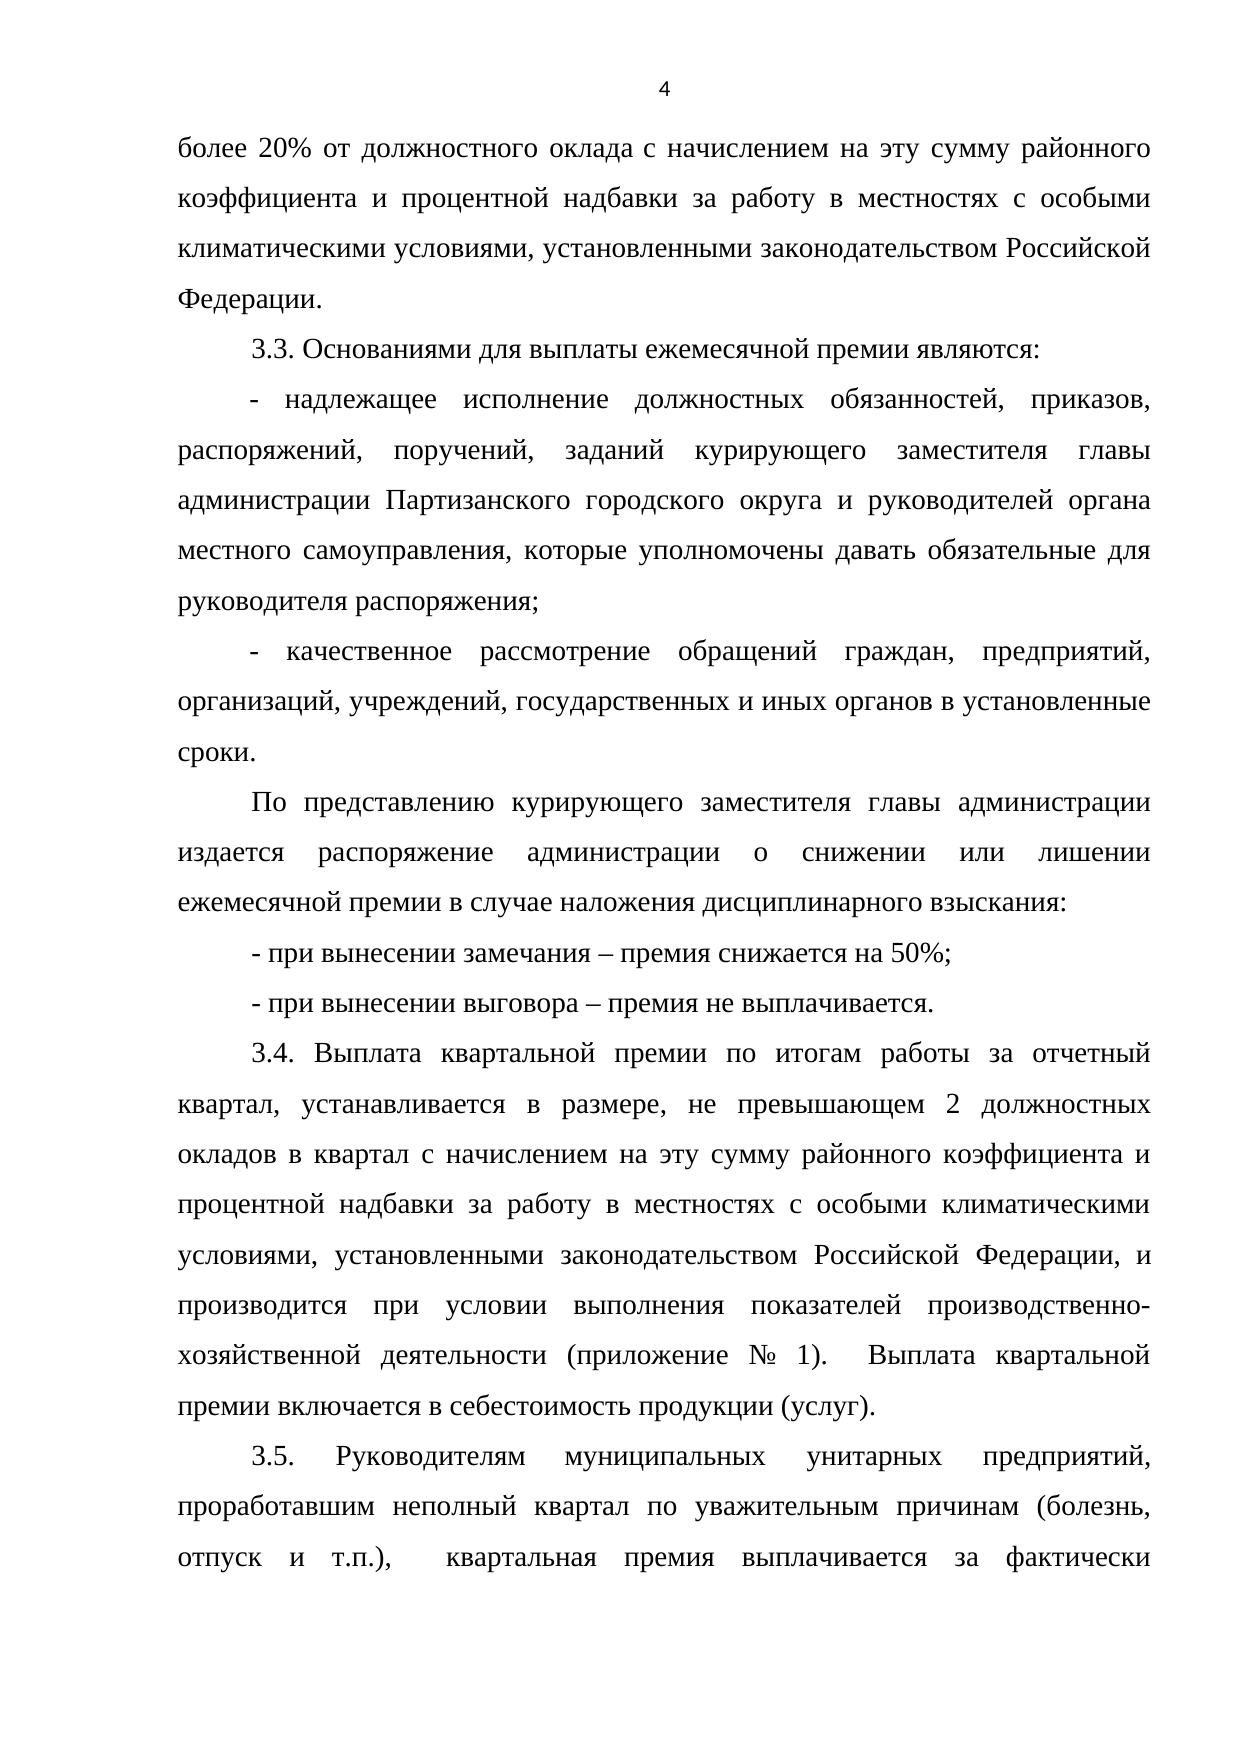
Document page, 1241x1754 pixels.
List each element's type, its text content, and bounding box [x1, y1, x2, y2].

text - при вынесении замечания – премия снижается на 50%; [177, 935, 1152, 968]
text - при вынесении выговора – премия не выплачивается. [177, 985, 1152, 1019]
text 3.4. Выплата квартальной премии по итогам работы за отчетный квартал, устанавливается в размере, не превышающем 2 должностных окладов в квартал с начислением на эту сумму районного коэффициента и процентной надбавки за работу в местностях с особыми климатическими условиями, установленными законодательством Российской Федерации, и производится при условии выполнения показателей производственно-хозяйственной деятельности (приложение № 1). Выплата квартальной премии включается в себестоимость продукции (услуг). [177, 1036, 1151, 1421]
text - надлежащее исполнение должностных обязанностей, приказов, распоряжений, поручений, заданий курирующего заместителя главы администрации Партизанского городского округа и руководителей органа местного самоуправления, которые уполномочены давать обязательные для руководителя распоряжения; [177, 381, 1152, 616]
text По представлению курирующего заместителя главы администрации издается распоряжение администрации о снижении или лишении ежемесячной премии в случае наложения дисциплинарного взыскания: [177, 784, 1152, 918]
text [177, 1438, 1152, 1572]
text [177, 130, 1152, 314]
text - качественное рассмотрение обращений граждан, предприятий, организаций, учреждений, государственных и иных органов в установленные сроки. [177, 633, 1152, 767]
text 3.3. Основаниями для выплаты ежемесячной премии являются: [234, 331, 1152, 365]
